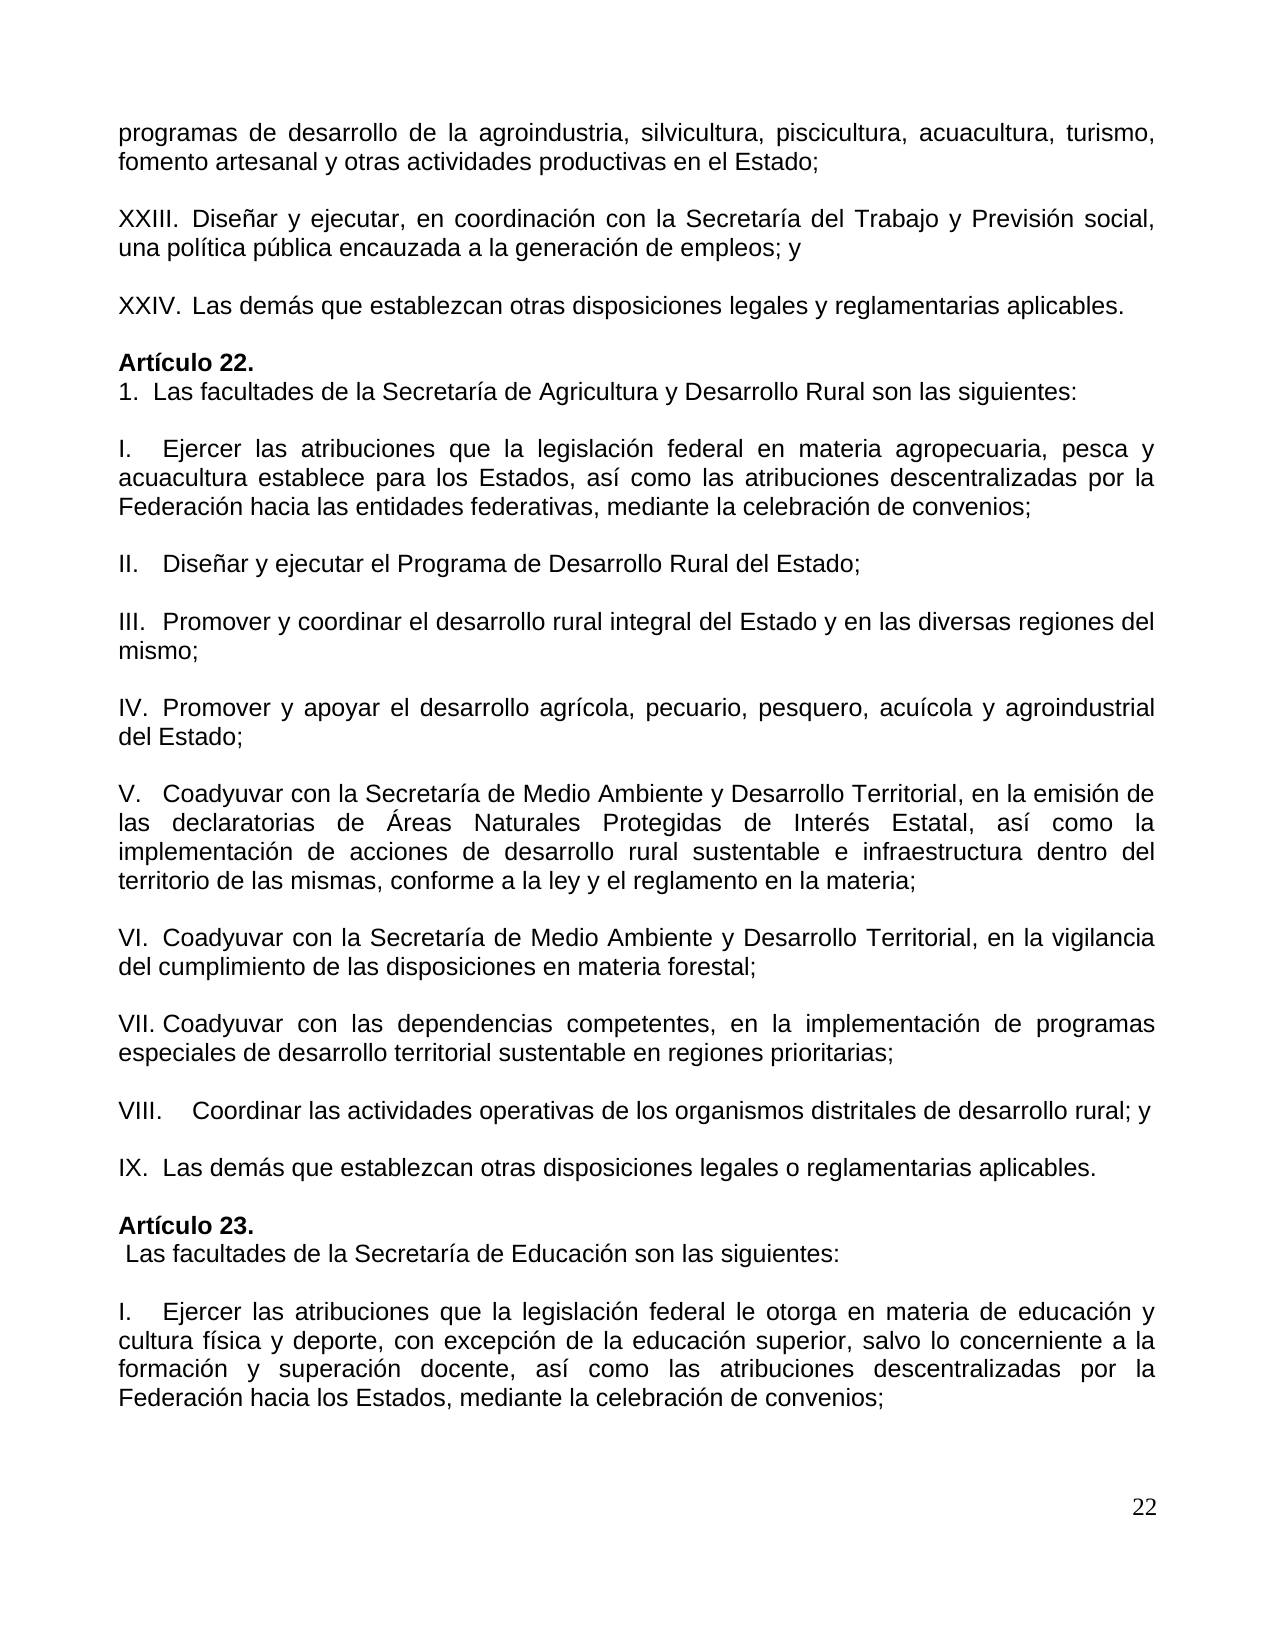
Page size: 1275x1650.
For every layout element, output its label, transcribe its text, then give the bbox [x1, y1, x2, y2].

list Diseñar y ejecutar el Programa de Desarrollo Rural del Estado; [118, 549, 1157, 578]
list Las demás que establezcan otras disposiciones legales o reglamentarias aplicables. [118, 1153, 1157, 1182]
list Ejercer las atribuciones que la legislación federal en materia agropecuaria, pesca y acuacultura establece para los Estados, así como las atribuciones descentralizadas por la Federación hacia las entidades federativas, mediante la celebración de convenios; [118, 434, 1157, 521]
list Coadyuvar con la Secretaría de Medio Ambiente y Desarrollo Territorial, en la emisión de las declaratorias de Áreas Naturales Protegidas de Interés Estatal, así como la implementación de acciones de desarrollo rural sustentable e infraestructura dentro del territorio de las mismas, conforme a la ley y el reglamento en la materia; [118, 779, 1157, 894]
list Ejercer las atribuciones que la legislación federal le otorga en materia de educación y cultura física y deporte, con excepción de la educación superior, salvo lo concerniente a la formación y superación docente, así como las atribuciones descentralizadas por la Federación hacia los Estados, mediante la celebración de convenios; [118, 1297, 1157, 1412]
list Las demás que establezcan otras disposiciones legales y reglamentarias aplicables. [118, 291, 1157, 319]
text Artículo 23. [118, 1211, 1157, 1239]
text 1. Las facultades de la Secretaría de Agricultura y Desarrollo Rural son las siguientes: [118, 377, 1157, 406]
list Coordinar las actividades operativas de los organismos distritales de desarrollo rural; y [118, 1096, 1157, 1124]
text Artículo 22. [118, 348, 1157, 377]
list Promover y apoyar el desarrollo agrícola, pecuario, pesquero, acuícola y agroindustrial del Estado; [118, 693, 1157, 751]
list Coadyuvar con la Secretaría de Medio Ambiente y Desarrollo Territorial, en la vigilancia del cumplimiento de las disposiciones en materia forestal; [118, 923, 1157, 981]
text Las facultades de la Secretaría de Educación son las siguientes: [118, 1239, 1157, 1268]
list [118, 118, 1157, 176]
list Diseñar y ejecutar, en coordinación con la Secretaría del Trabajo y Previsión social, una política pública encauzada a la generación de empleos; y [118, 204, 1157, 262]
list Coadyuvar con las dependencias competentes, en la implementación de programas especiales de desarrollo territorial sustentable en regiones prioritarias; [118, 1009, 1157, 1067]
list Promover y coordinar el desarrollo rural integral del Estado y en las diversas regiones del mismo; [118, 607, 1157, 664]
